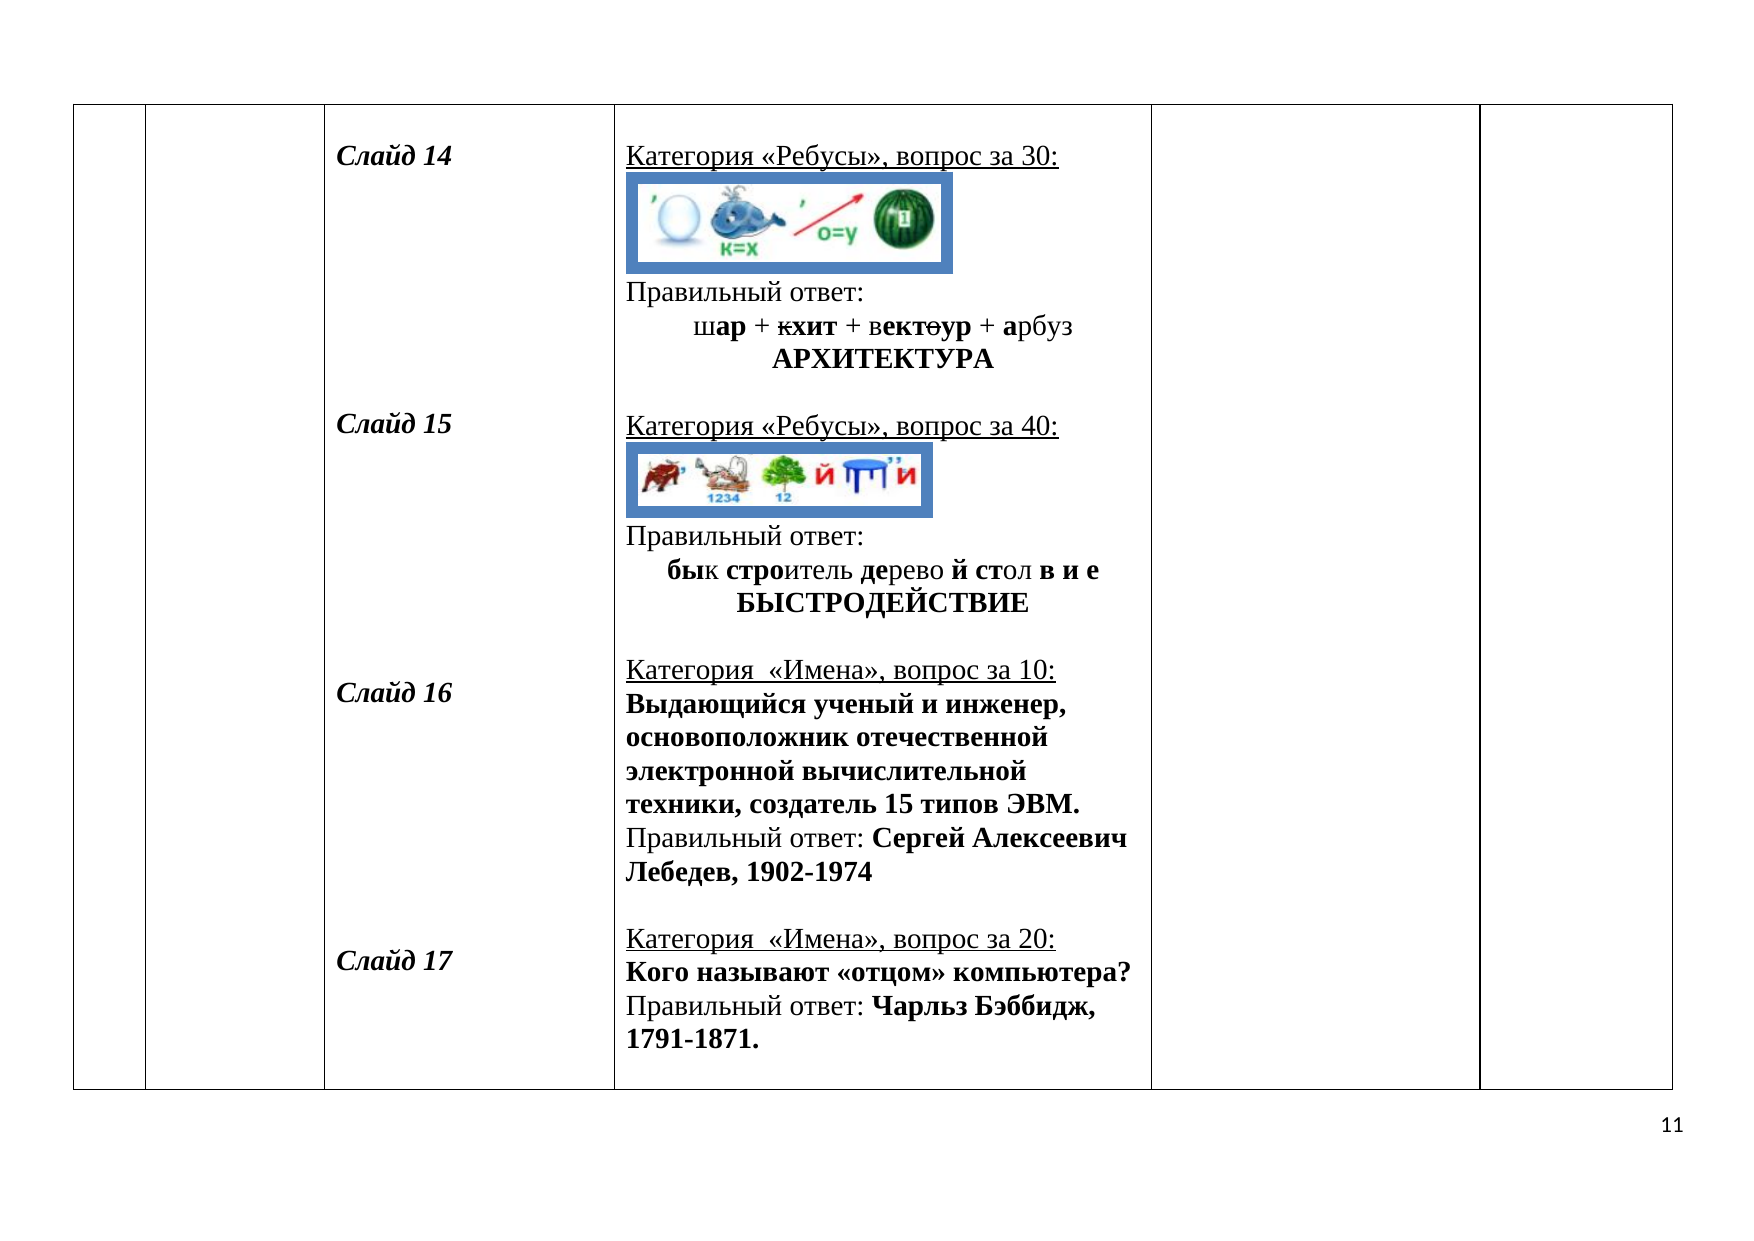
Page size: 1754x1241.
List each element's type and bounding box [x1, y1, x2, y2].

picture [638, 184, 941, 262]
table_cell [74, 105, 145, 1088]
table_cell [1152, 105, 1479, 1088]
table_cell [1481, 105, 1672, 1088]
table_cell [146, 105, 324, 1088]
table_cell [325, 105, 614, 1088]
table_cell [615, 105, 1151, 1088]
picture [638, 454, 921, 506]
